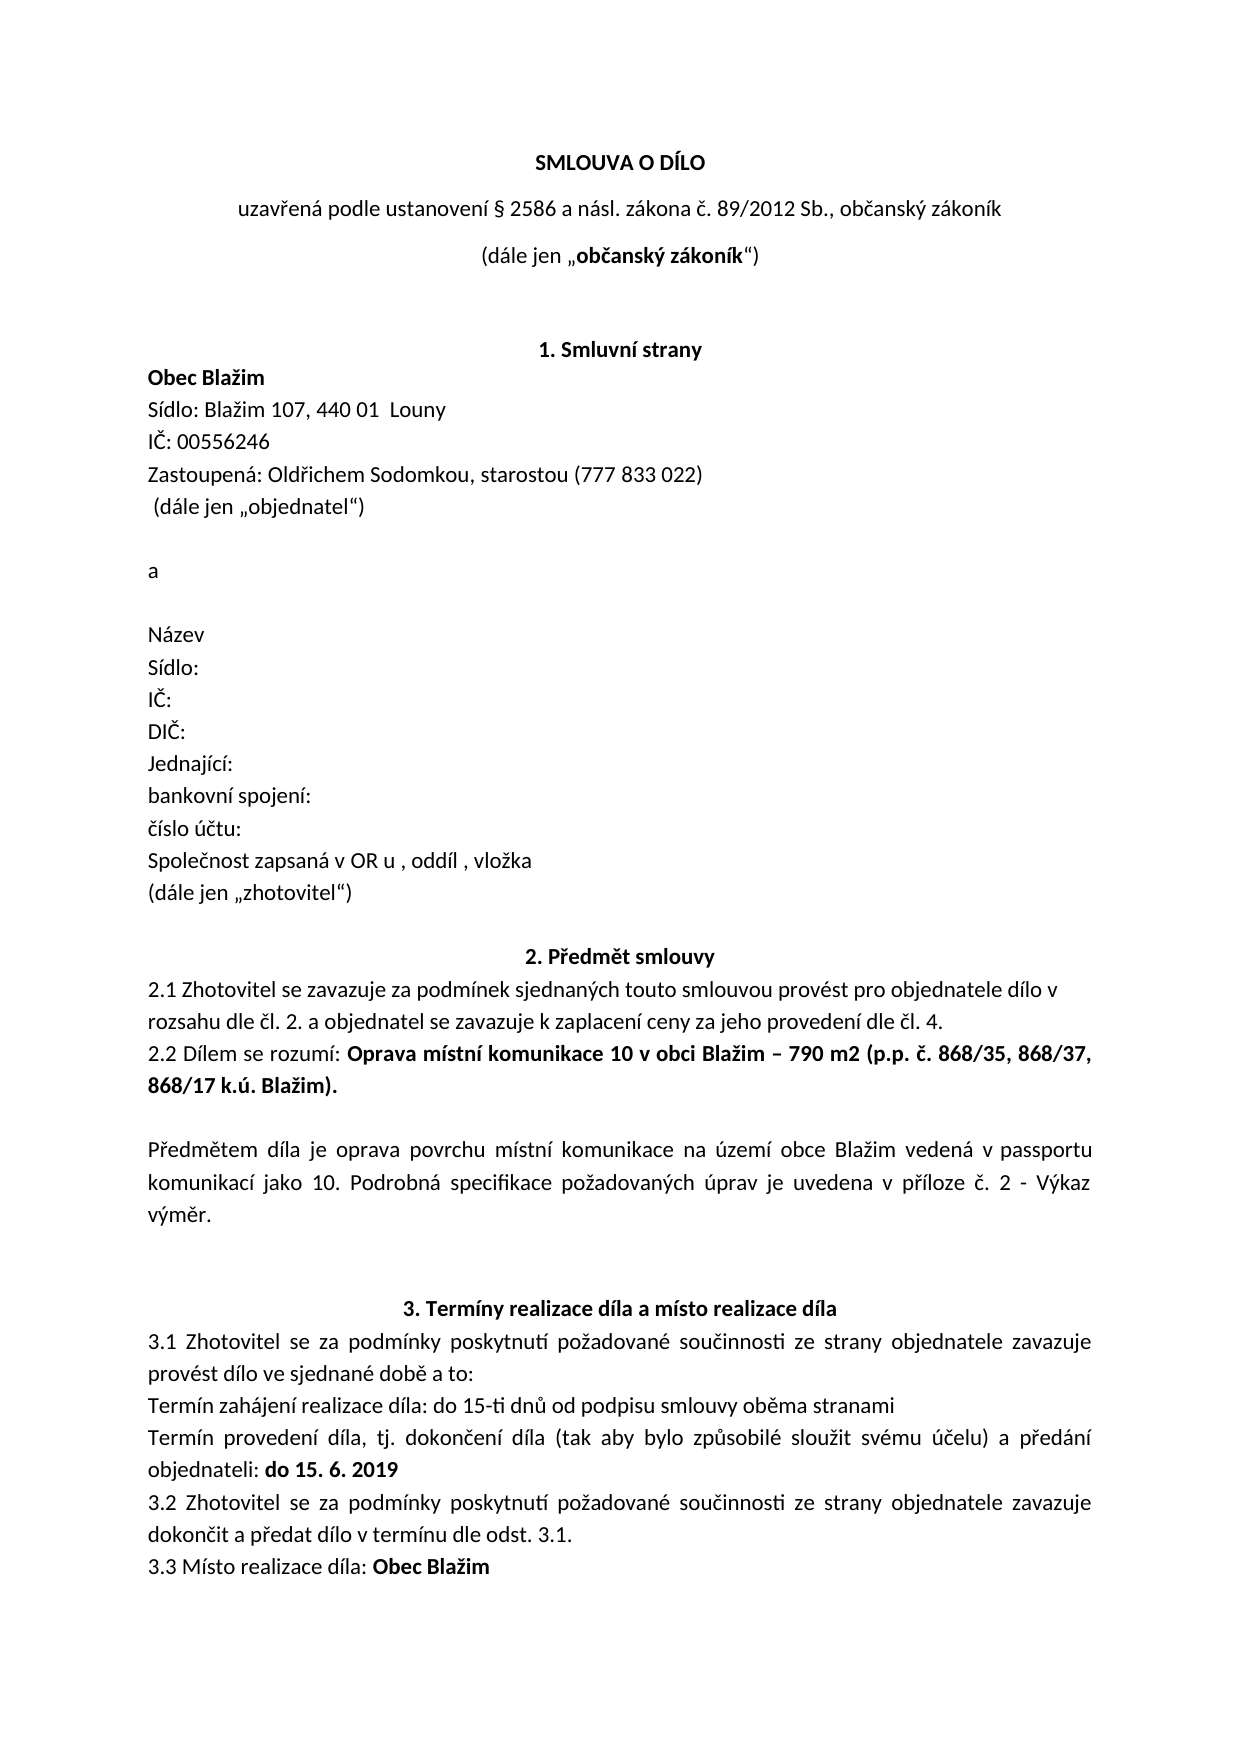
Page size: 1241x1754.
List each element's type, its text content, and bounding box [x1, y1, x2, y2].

text (dále jen „občanský zákoník“) [148, 241, 1093, 269]
text (dále jen „zhotovitel“) [148, 878, 1093, 906]
text Společnost zapsaná v OR u , oddíl , vložka [148, 846, 1093, 874]
text Termín zahájení realizace díla: do 15-ti dnů od podpisu smlouvy oběma stranami [148, 1391, 1093, 1419]
text 1. Smluvní strany [148, 335, 1093, 363]
text IČ: [148, 685, 1093, 713]
text 2. Předmět smlouvy [148, 942, 1093, 971]
text SMLOUVA O DÍLO [148, 148, 1093, 176]
text 2.2 Dílem se rozumí: Oprava místní komunikace 10 v obci Blažim – 790 m2 (p.p. č. 868/35, 868/37, 868/17 k.ú. Blažim). [148, 1039, 1093, 1099]
text 2.1 Zhotovitel se zavazuje za podmínek sjednaných touto smlouvou provést pro objednatele dílo v [148, 975, 1093, 1003]
text uzavřená podle ustanovení § 2586 a násl. zákona č. 89/2012 Sb., občanský zákoník [148, 194, 1093, 222]
text IČ: 00556246 [148, 427, 1093, 456]
text Název [148, 621, 1093, 649]
text 3.2 Zhotovitel se za podmínky poskytnutí požadované součinnosti ze strany objednatele zavazuje dokončit a předat dílo v termínu dle odst. 3.1. [148, 1488, 1093, 1548]
text Obec Blažim [148, 363, 1093, 391]
text 3.3 Místo realizace díla: Obec Blažim [148, 1552, 1093, 1580]
text číslo účtu: [148, 814, 1093, 842]
text Sídlo: Blažim 107, 440 01 Louny [148, 395, 1093, 423]
text rozsahu dle čl. 2. a objednatel se zavazuje k zaplacení ceny za jeho provedení dle čl. 4. [148, 1007, 1093, 1035]
text DIČ: [148, 717, 1093, 745]
text Předmětem díla je oprava povrchu místní komunikace na území obce Blažim vedená v passportu komunikací jako 10. Podrobná specifikace požadovaných úprav je uvedena v příloze č. 2 - Výkaz výměr. [148, 1136, 1093, 1228]
text a [148, 556, 1093, 584]
text 3. Termíny realizace díla a místo realizace díla [148, 1294, 1093, 1323]
text bankovní spojení: [148, 782, 1093, 809]
text 3.1 Zhotovitel se za podmínky poskytnutí požadované součinnosti ze strany objednatele zavazuje provést dílo ve sjednané době a to: [148, 1327, 1093, 1387]
text Zastoupená: Oldřichem Sodomkou, starostou (777 833 022) [148, 460, 1093, 488]
text Sídlo: [148, 653, 1093, 681]
text Termín provedení díla, tj. dokončení díla (tak aby bylo způsobilé sloužit svému účelu) a předání objednateli: do 15. 6. 2019 [148, 1423, 1093, 1483]
text Jednající: [148, 749, 1093, 777]
text (dále jen „objednatel“) [148, 492, 1093, 520]
